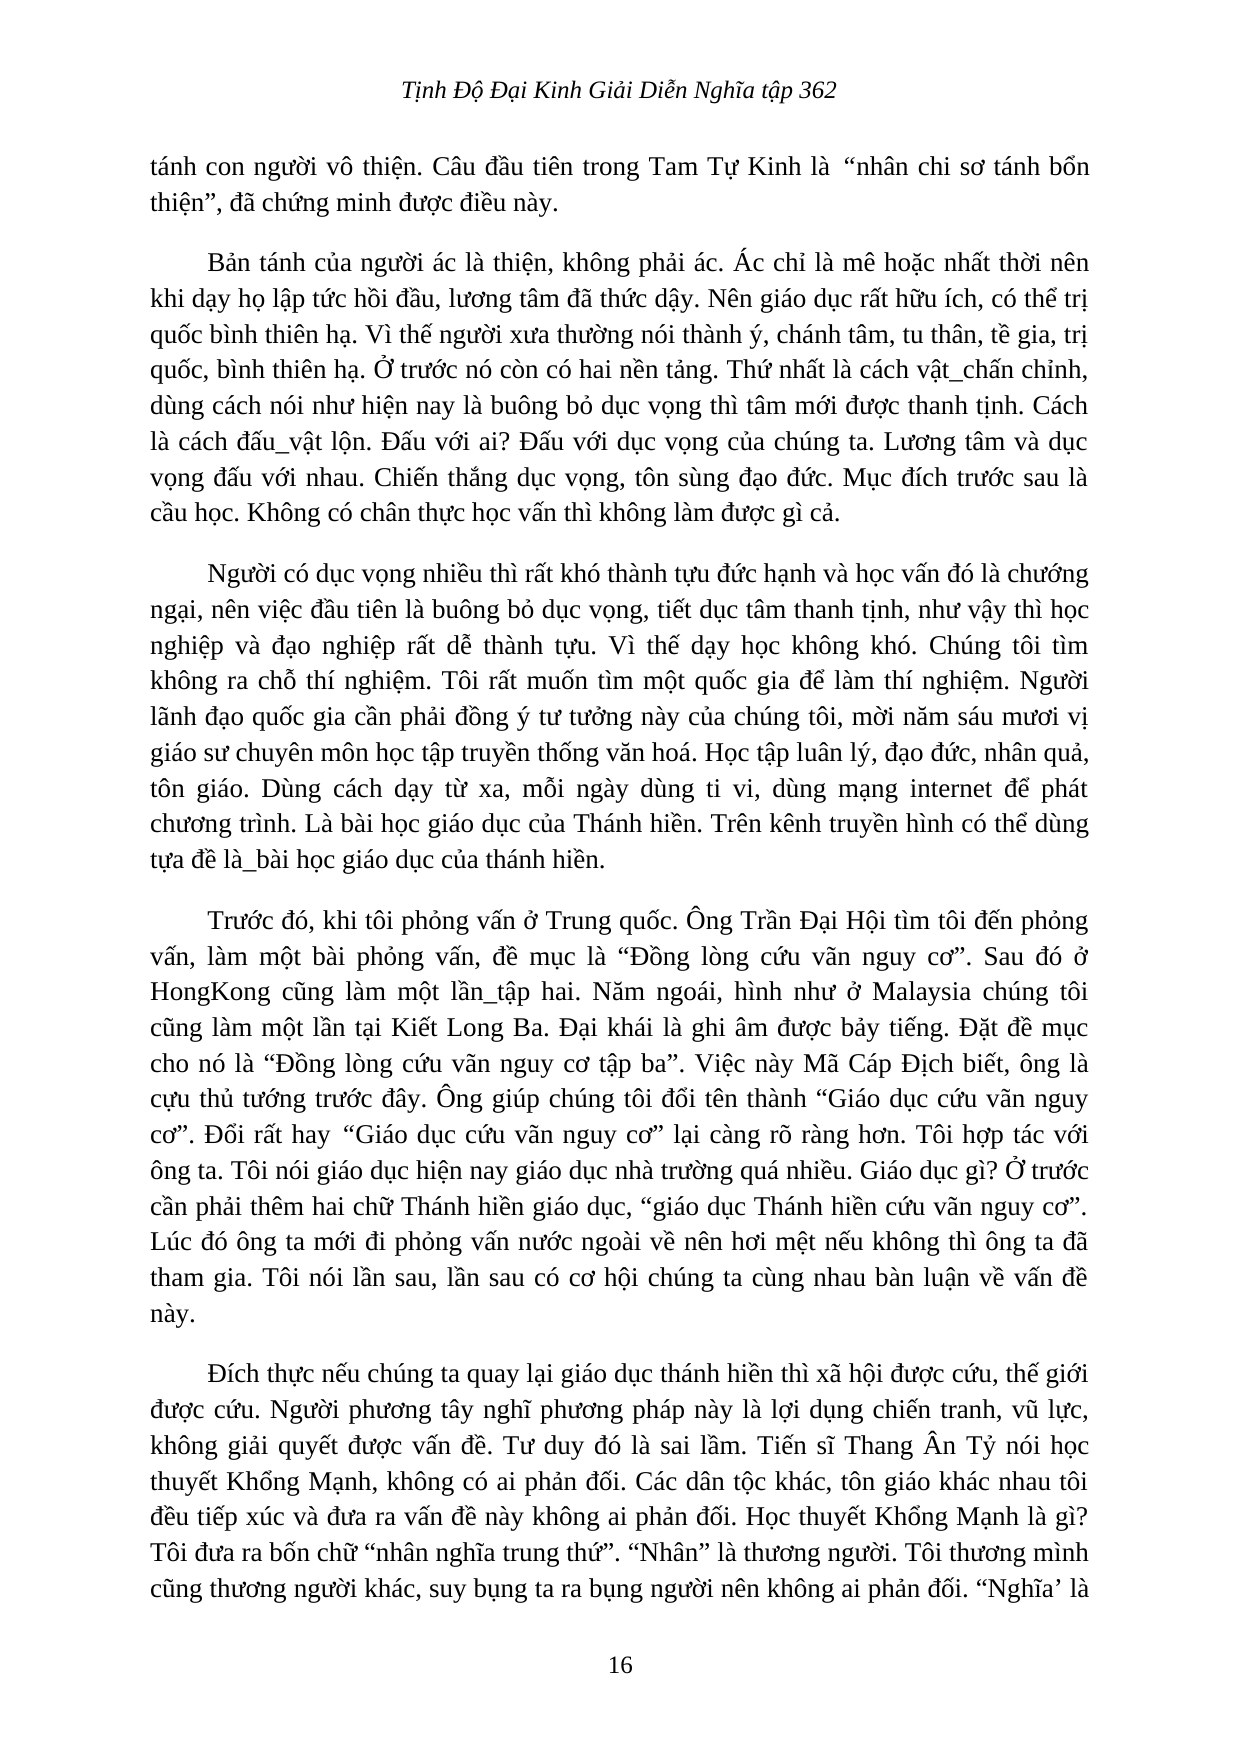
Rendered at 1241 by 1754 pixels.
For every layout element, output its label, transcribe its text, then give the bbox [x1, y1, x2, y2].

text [150, 1358, 1090, 1603]
text Người có dục vọng nhiều thì rất khó thành tựu đức hạnh và học vấn đó là chướng ngại, nên việc đầu tiên là buông bỏ dục vọng, tiết dục tâm thanh tịnh, như vậy thì học nghiệp và đạo nghiệp rất dễ thành tựu. Vì thế dạy học không khó. Chúng tôi tìm không ra chỗ thí nghiệm. Tôi rất muốn tìm một quốc gia để làm thí nghiệm. Người lãnh đạo quốc gia cần phải đồng ý tư tưởng này của chúng tôi, mời năm sáu mươi vị giáo sư chuyên môn học tập truyền thống văn hoá. Học tập luân lý, đạo đức, nhân quả, tôn giáo. Dùng cách dạy từ xa, mỗi ngày dùng ti vi, dùng mạng internet để phát chương trình. Là bài học giáo dục của Thánh hiền. Trên kênh truyền hình có thể dùng tựa đề là_bài học giáo dục của thánh hiền. [150, 557, 1090, 874]
text Bản tánh của người ác là thiện, không phải ác. Ác chỉ là mê hoặc nhất thời nên khi dạy họ lập tức hồi đầu, lương tâm đã thức dậy. Nên giáo dục rất hữu ích, có thể trị quốc bình thiên hạ. Vì thế người xưa thường nói thành ý, chánh tâm, tu thân, tề gia, trị quốc, bình thiên hạ. Ở trước nó còn có hai nền tảng. Thứ nhất là cách vật_chấn chỉnh, dùng cách nói như hiện nay là buông bỏ dục vọng thì tâm mới được thanh tịnh. Cách là cách đấu_vật lộn. Đấu với ai? Đấu với dục vọng của chúng ta. Lương tâm và dục vọng đấu với nhau. Chiến thắng dục vọng, tôn sùng đạo đức. Mục đích trước sau là cầu học. Không có chân thực học vấn thì không làm được gì cả. [150, 246, 1090, 528]
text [150, 150, 1090, 217]
text Trước đó, khi tôi phỏng vấn ở Trung quốc. Ông Trần Đại Hội tìm tôi đến phỏng vấn, làm một bài phỏng vấn, đề mục là “Đồng lòng cứu vãn nguy cơ”. Sau đó ở HongKong cũng làm một lần_tập hai. Năm ngoái, hình như ở Malaysia chúng tôi cũng làm một lần tại Kiết Long Ba. Đại khái là ghi âm được bảy tiếng. Đặt đề mục cho nó là “Đồng lòng cứu vãn nguy cơ tập ba”. Việc này Mã Cáp Địch biết, ông là cựu thủ tướng trước đây. Ông giúp chúng tôi đổi tên thành “Giáo dục cứu vãn nguy cơ”. Đổi rất hay “Giáo dục cứu vãn nguy cơ” lại càng rõ ràng hơn. Tôi hợp tác với ông ta. Tôi nói giáo dục hiện nay giáo dục nhà trường quá nhiều. Giáo dục gì? Ở trước cần phải thêm hai chữ Thánh hiền giáo dục, “giáo dục Thánh hiền cứu vãn nguy cơ”. Lúc đó ông ta mới đi phỏng vấn nước ngoài về nên hơi mệt nếu không thì ông ta đã tham gia. Tôi nói lần sau, lần sau có cơ hội chúng ta cùng nhau bàn luận về vấn đề này. [150, 904, 1090, 1328]
